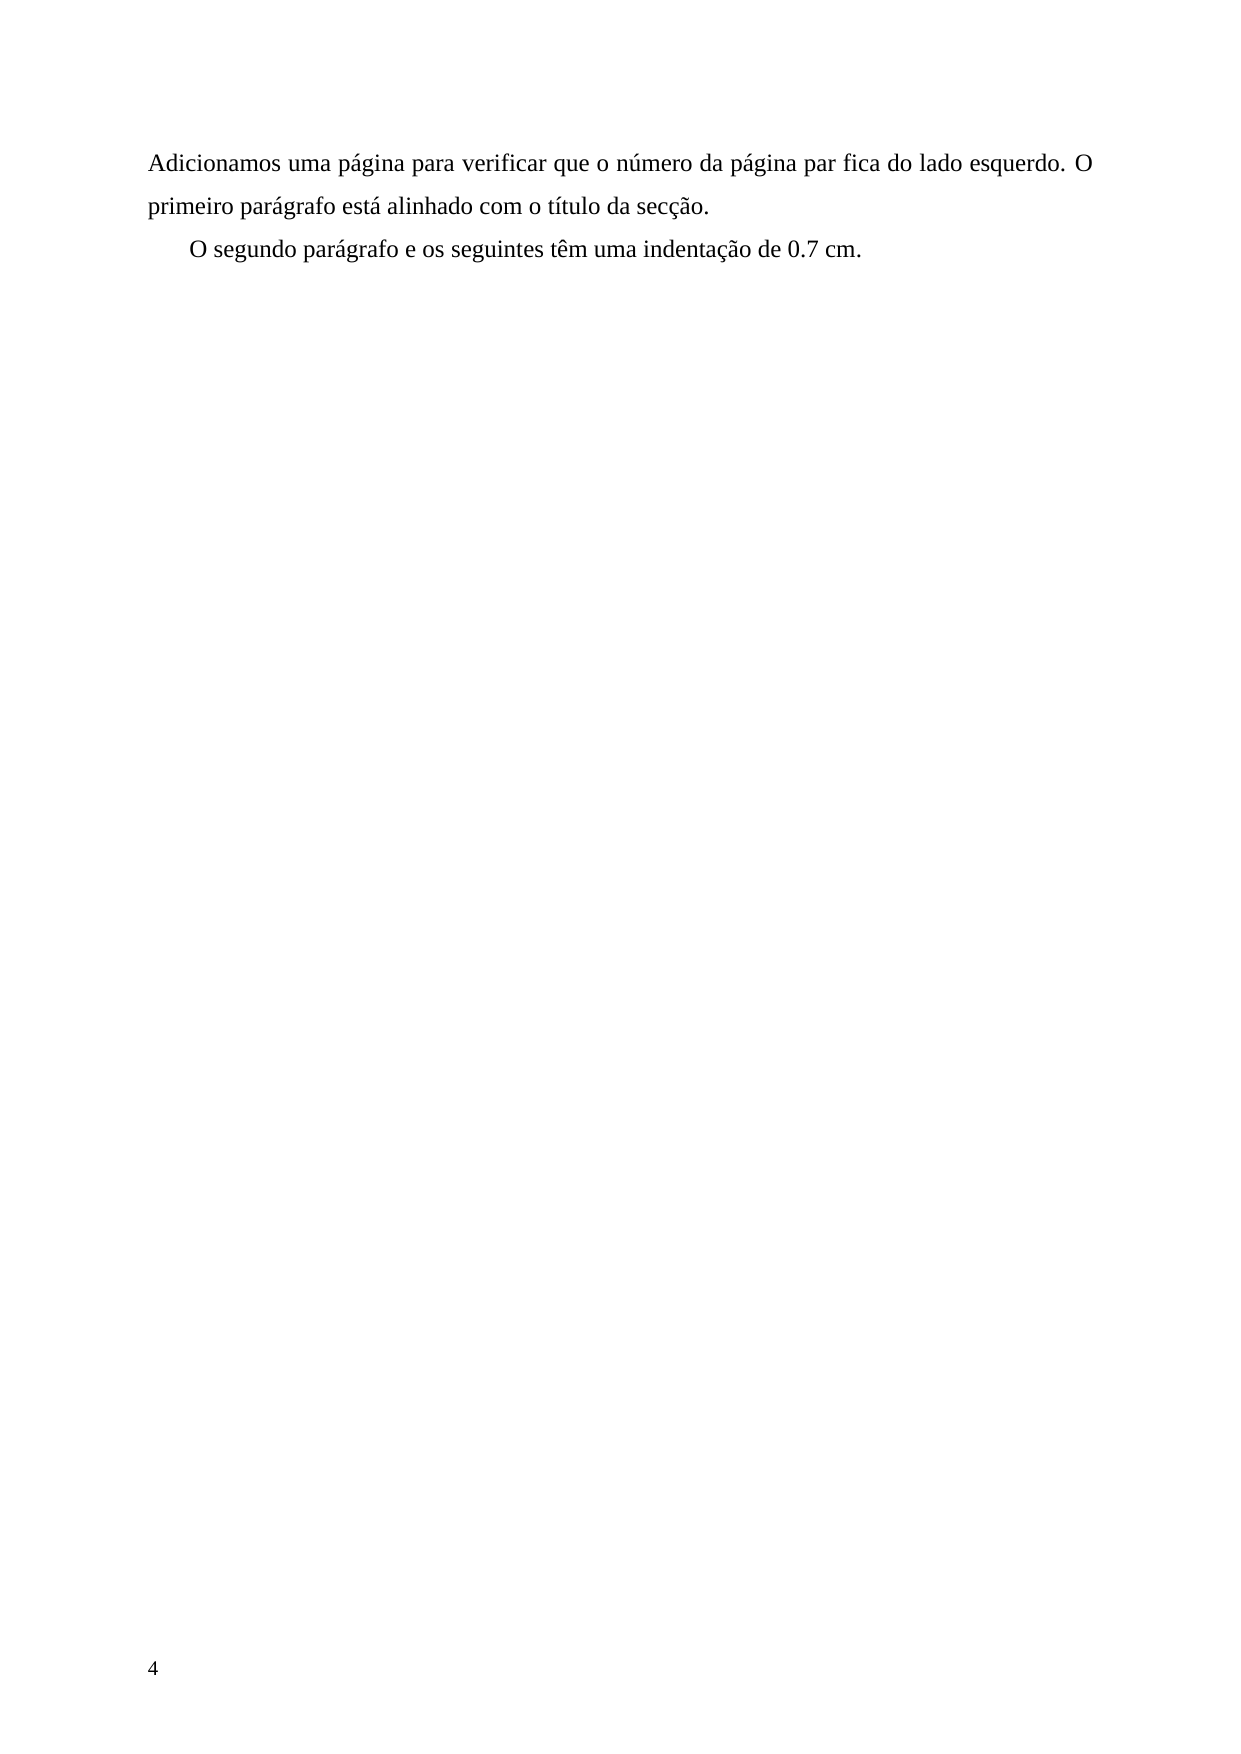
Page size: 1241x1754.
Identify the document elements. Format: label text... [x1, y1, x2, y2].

text O segundo parágrafo e os seguintes têm uma indentação de 0.7 cm. [148, 234, 1092, 263]
text Adicionamos uma página para verificar que o número da página par fica do lado esquerdo. O primeiro parágrafo está alinhado com o título da secção. [148, 148, 1092, 219]
